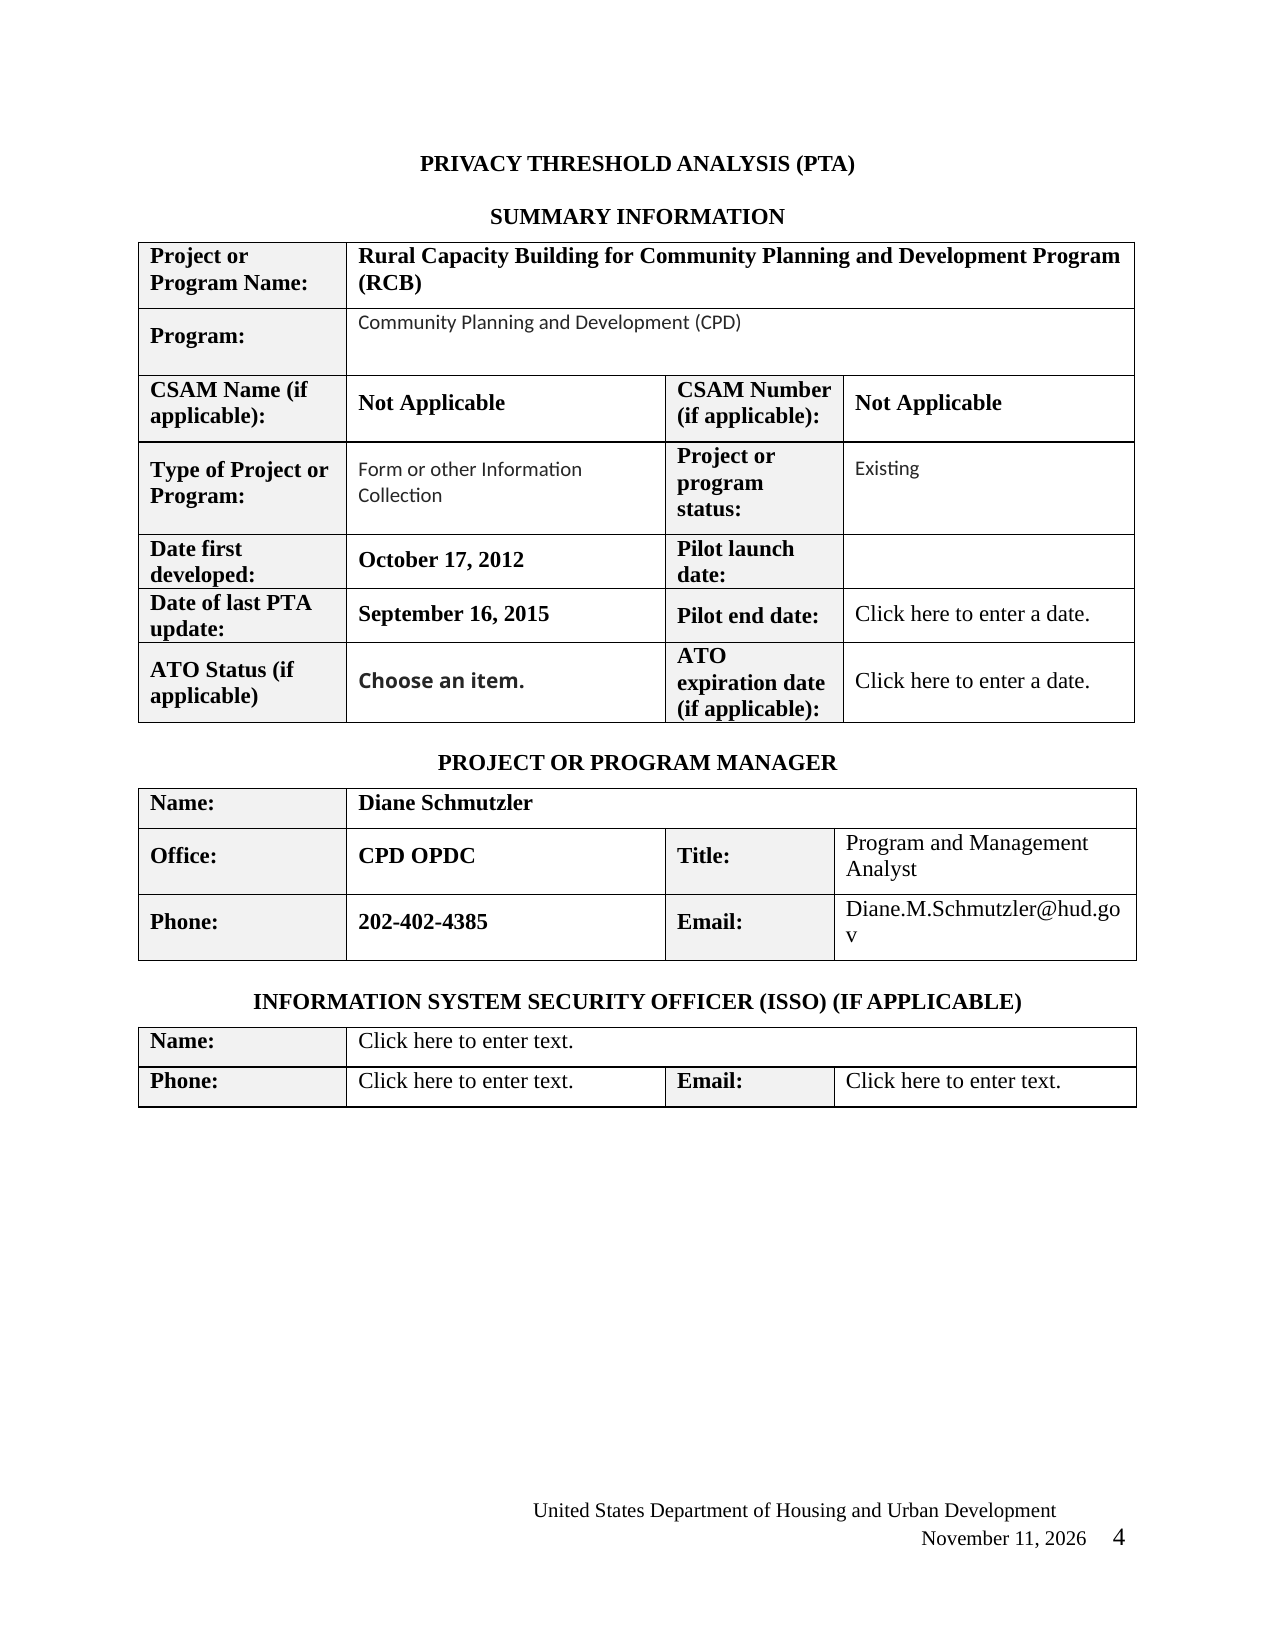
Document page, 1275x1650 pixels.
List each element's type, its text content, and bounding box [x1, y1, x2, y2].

title INFORMATION SYSTEM SECURITY OFFICER (ISSO) (if applicable) [150, 988, 1125, 1014]
table_cell [347, 309, 1134, 375]
table_header Name: [139, 789, 346, 828]
table_cell [347, 1068, 665, 1106]
table_cell Email: [666, 895, 834, 960]
table_cell ATO expiration date (if applicable): [666, 643, 843, 722]
table_cell 202-402-4385 [347, 895, 665, 960]
table_cell [835, 1068, 1136, 1106]
table_cell Date first developed: [139, 535, 346, 588]
table_cell [844, 589, 1134, 642]
table_cell Email: [666, 1068, 834, 1106]
table_cell Phone: [139, 1068, 346, 1106]
table_header Name: [139, 1028, 346, 1066]
table_cell CSAM Number (if applicable): [666, 376, 843, 441]
table_cell Date of last PTA update: [139, 589, 346, 642]
table_header [347, 1028, 1136, 1066]
table_cell Not Applicable [844, 376, 1134, 441]
table_cell Program: [139, 309, 346, 375]
table_header Rural Capacity Building for Community Planning and Development Program (RCB) [347, 243, 1134, 308]
table_cell CPD OPDC [347, 829, 665, 894]
table_cell ATO Status (if applicable) [139, 643, 346, 722]
table_cell Phone: [139, 895, 346, 960]
table_cell Pilot launch date: [666, 535, 843, 588]
table_cell Pilot end date: [666, 589, 843, 642]
table_cell CSAM Name (if applicable): [139, 376, 346, 441]
table_cell [844, 443, 1134, 534]
table_cell Title: [666, 829, 834, 894]
table_cell [347, 535, 665, 588]
table_cell [347, 589, 665, 642]
table_header Diane Schmutzler [347, 789, 1136, 828]
title PROJECT OR PROGRAM MANAGER [150, 749, 1125, 775]
table_cell Diane.M.Schmutzler@hud.gov [835, 895, 1136, 960]
table_cell Project or program status: [666, 443, 843, 534]
table_header Project or Program Name: [139, 243, 346, 308]
table_cell [844, 535, 1134, 588]
title PRIVACY THRESHOLD ANALYSIS (PTA) [150, 150, 1125, 176]
table_cell Office: [139, 829, 346, 894]
title Summary Information [150, 203, 1125, 229]
table_cell Program and Management Analyst [835, 829, 1136, 894]
table_cell Not Applicable [347, 376, 665, 441]
table_cell Type of Project or Program: [139, 443, 346, 534]
